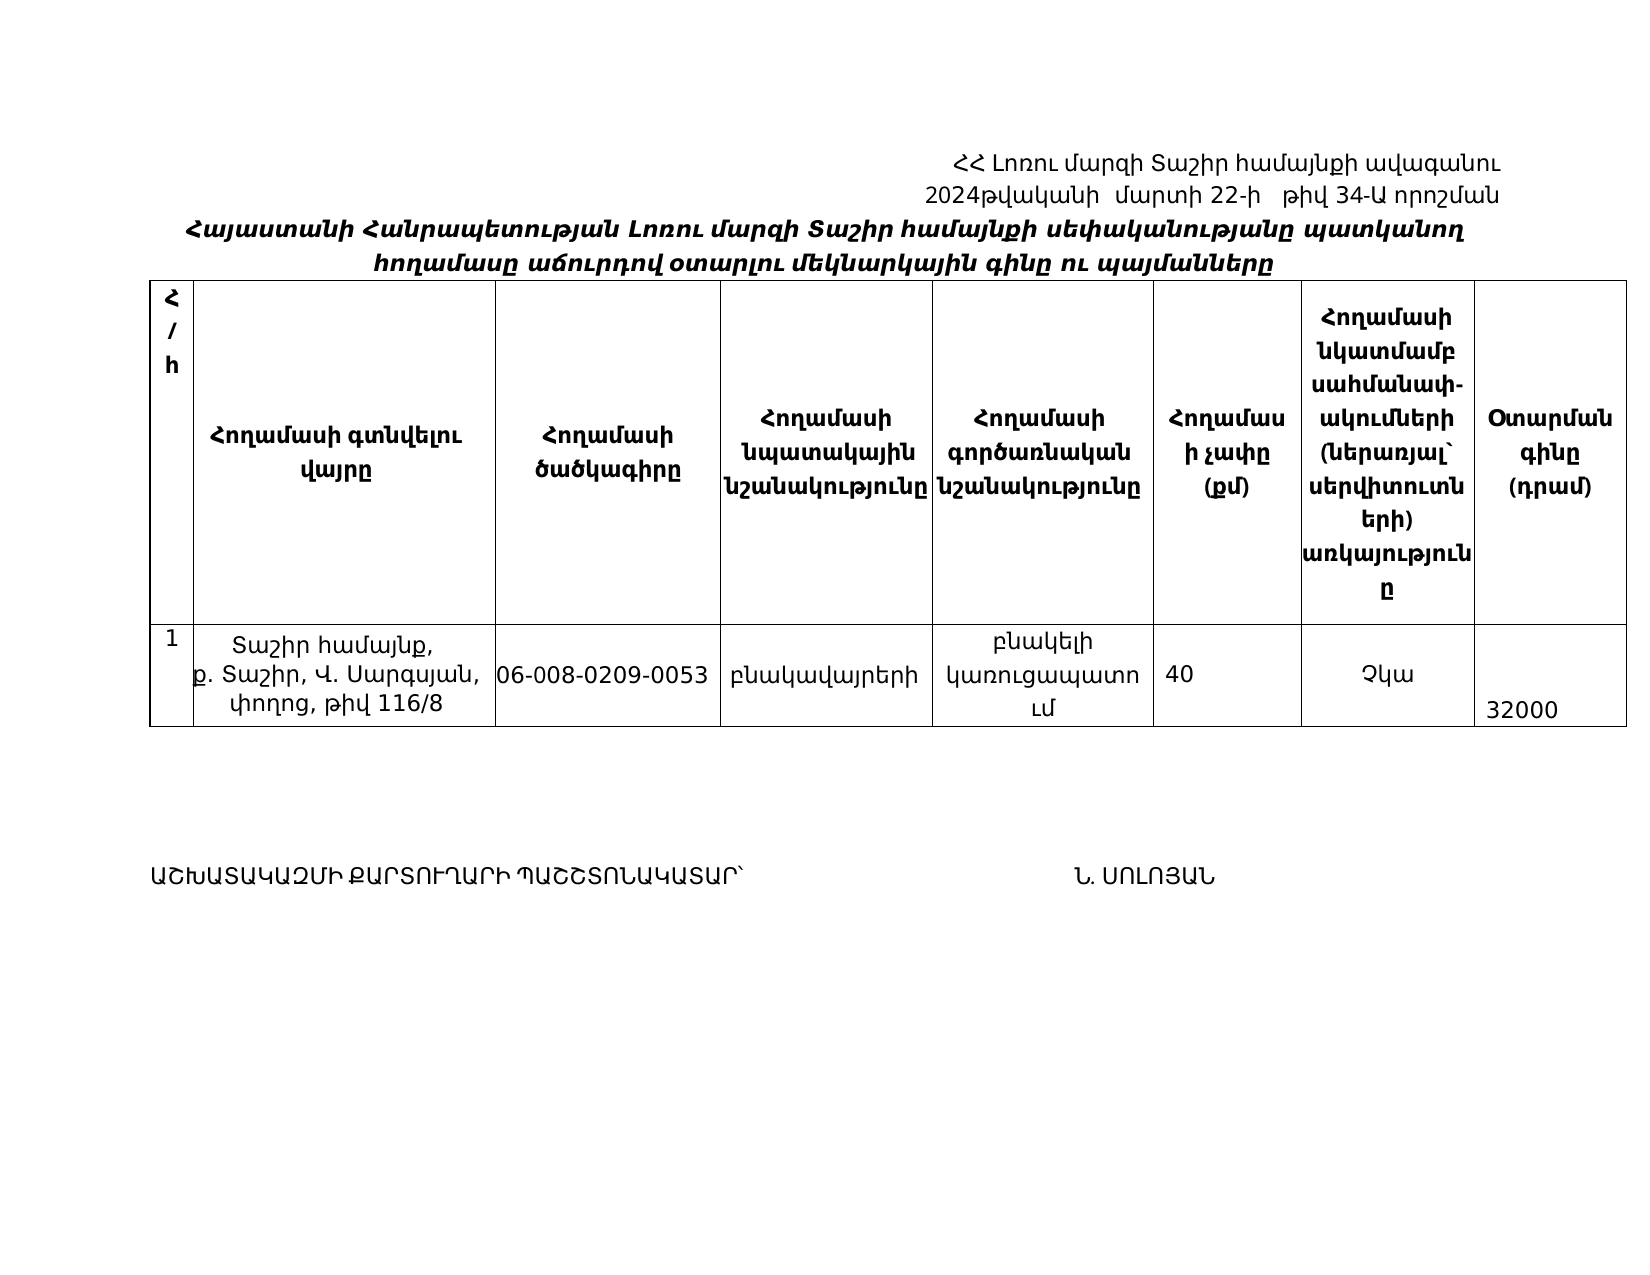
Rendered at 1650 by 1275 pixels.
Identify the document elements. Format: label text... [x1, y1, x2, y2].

table_header Հ/հ [151, 281, 193, 624]
table_cell 32000 [1475, 625, 1626, 726]
table_cell Տաշիր համայնք, ք. Տաշիր, Վ. Սարգսյան, փողոց, թիվ 116/8 [194, 625, 495, 726]
table_cell 1 [151, 625, 193, 726]
text Հայաստանի Հանրապետության Լոռու մարզի Տաշիր համայնքի սեփականությանը պատկանող հողամասը աճուրդով օտարլու մեկնարկային գինը ու պայմանները [150, 213, 1500, 278]
table_header Օտարման գինը (դրամ) [1475, 281, 1626, 624]
table_cell 06-008-0209-0053 [496, 625, 720, 726]
table_header Հողամասի ծածկագիրը [496, 281, 720, 624]
table_cell Չկա [1302, 625, 1474, 726]
table_cell բնակավայրերի [721, 625, 932, 726]
text ՀՀ Լոռու մարզի Տաշիր համայնքի ավագանու [150, 150, 1500, 177]
table_header Հողամասի նպատակային նշանակությունը [721, 281, 932, 624]
table_header Հողամասի չափը (քմ) [1154, 281, 1301, 624]
table_cell 40 [1154, 625, 1301, 726]
table_header Հողամասի նկատմամբ սահմանափ-ակումների (ներառյալ` սերվիտուտների) առկայությունը [1302, 281, 1474, 624]
table_header Հողամասի գտնվելու վայրը [194, 281, 495, 624]
table_header Հողամասի գործառնական նշանակությունը [933, 281, 1153, 624]
table_cell բնակելի կառուցապատում [933, 625, 1153, 726]
text 2024թվականի մարտի 22-ի թիվ 34-Ա որոշման [150, 179, 1500, 210]
text ԱՇԽԱՏԱԿԱԶՄԻ ՔԱՐՏՈՒՂԱՐԻ ՊԱՇՇՏՈՆԱԿԱՏԱՐ՝ Ն. ՍՈԼՈՅԱՆ [150, 862, 1500, 890]
